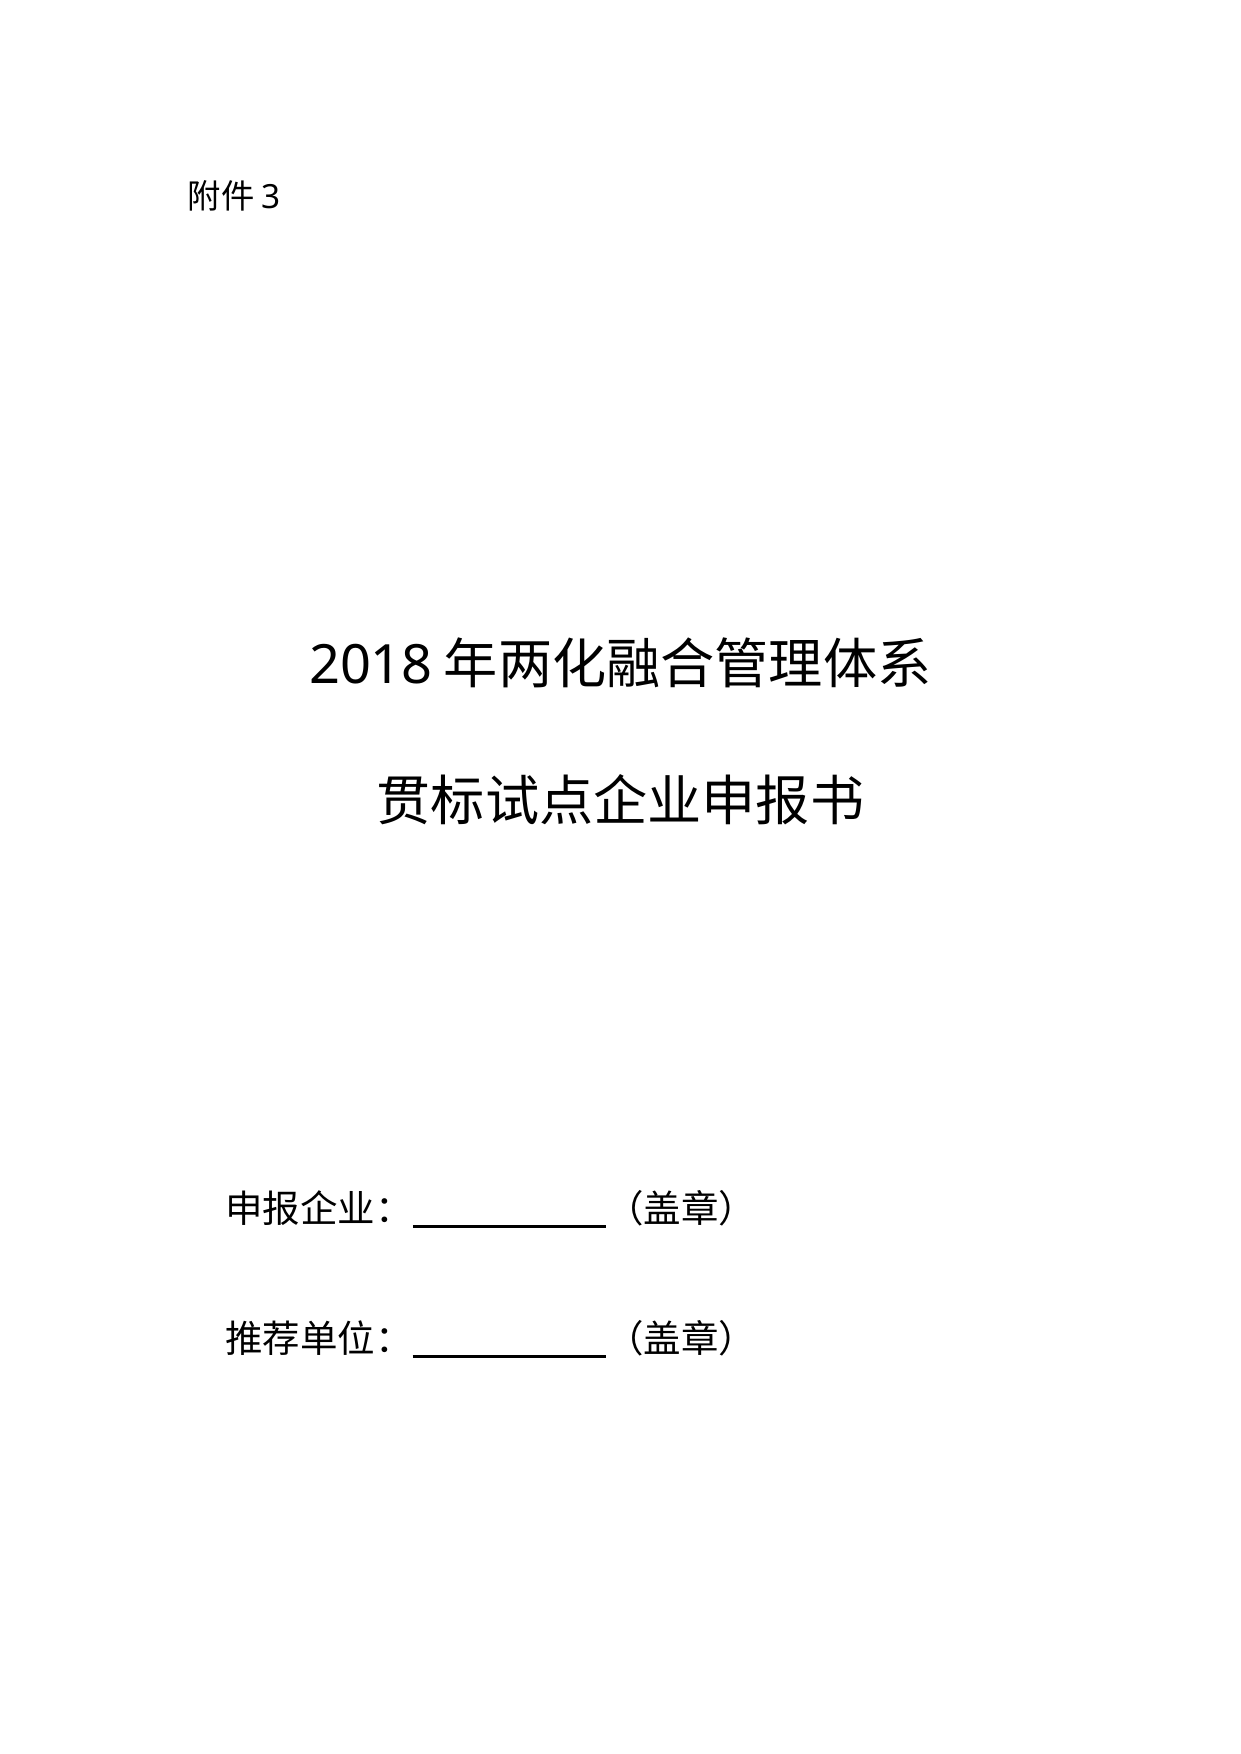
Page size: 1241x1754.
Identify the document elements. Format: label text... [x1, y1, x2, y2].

text 贯标试点企业申报书 [187, 748, 1053, 846]
text 推荐单位： （盖章） [187, 1303, 1053, 1368]
text 2018年两化融合管理体系 [187, 612, 1053, 709]
text 附件3 [187, 162, 1053, 227]
text 申报企业： （盖章） [188, 1173, 1053, 1238]
